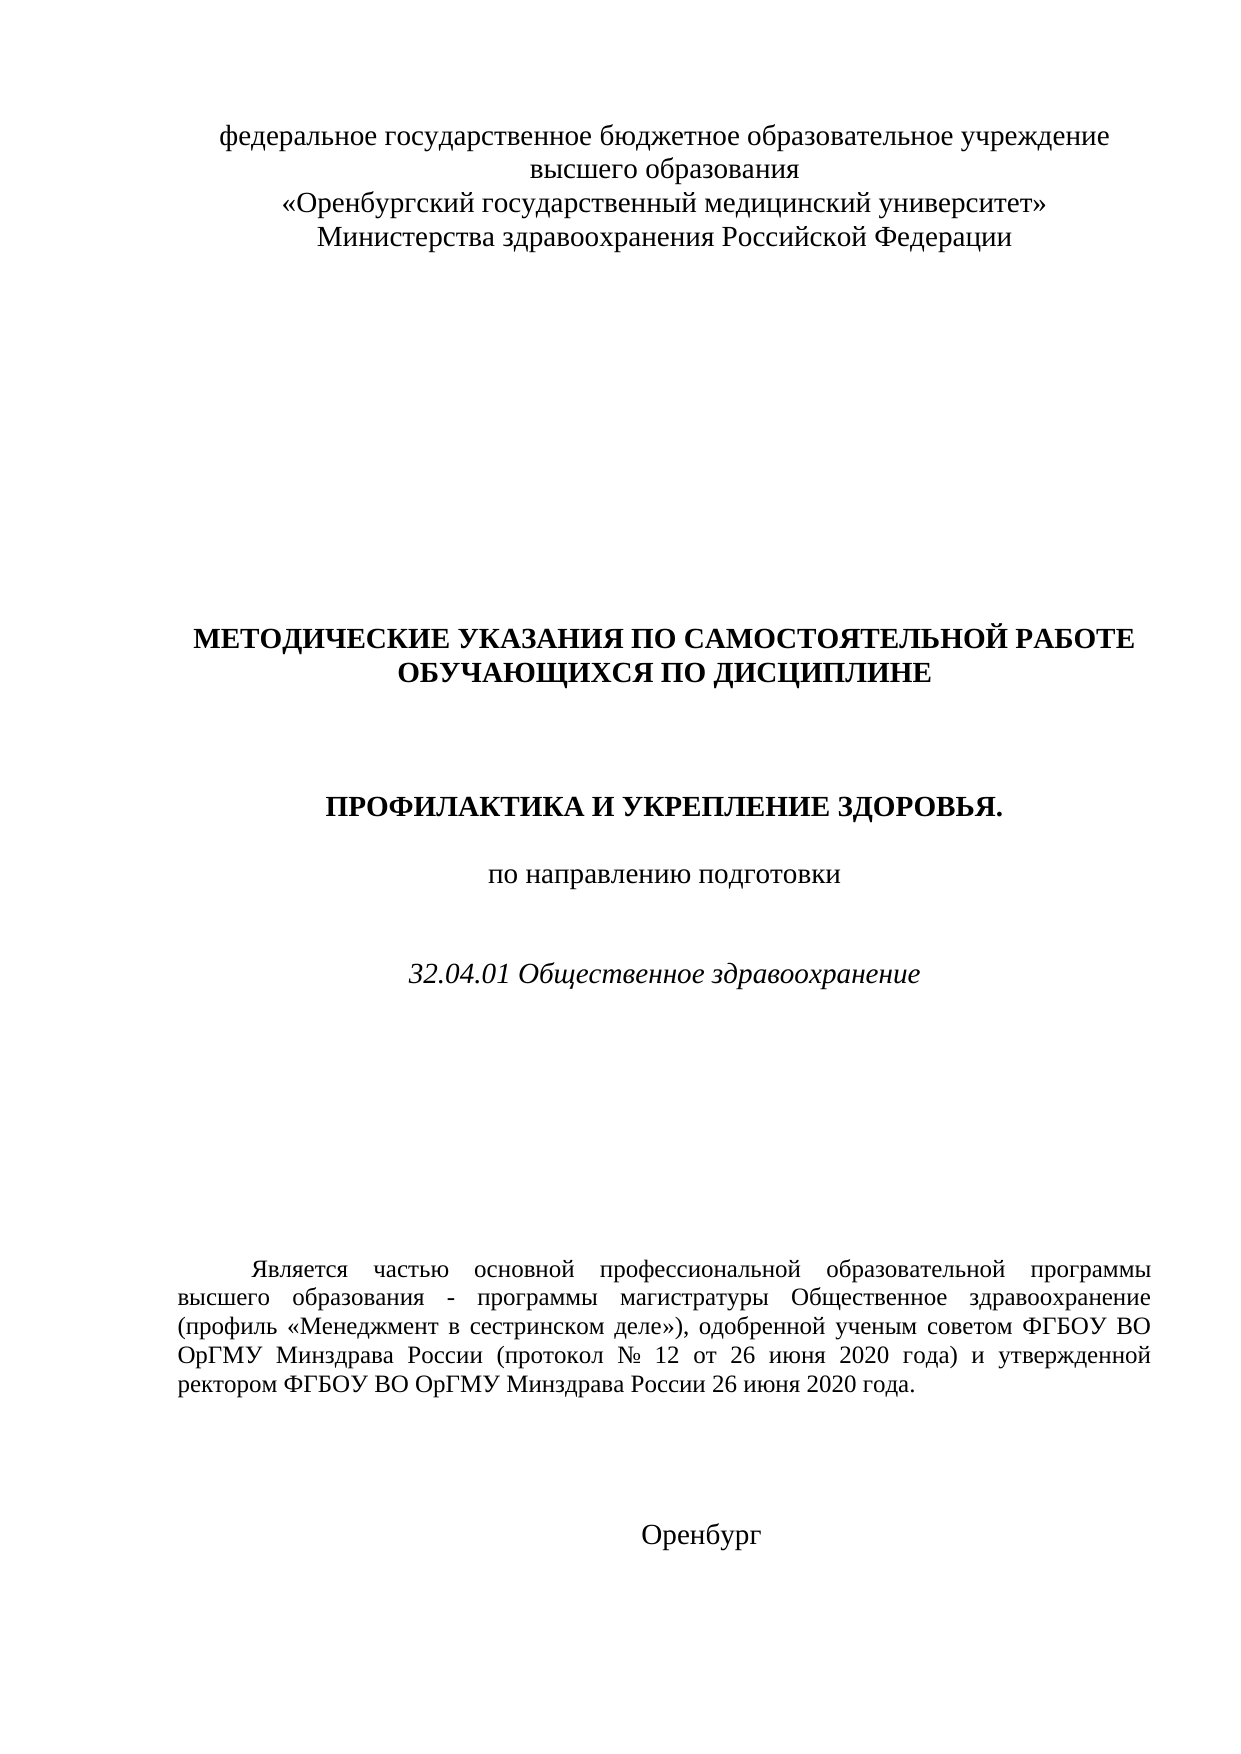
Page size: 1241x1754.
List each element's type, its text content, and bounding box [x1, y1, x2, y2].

text по направлению подготовки [177, 856, 1152, 889]
text федеральное государственное бюджетное образовательное учреждение [177, 118, 1152, 152]
text ПРОФИЛАКТИКА И УКРЕПЛЕНИЕ ЗДОРОВЬЯ. [177, 789, 1152, 822]
text 32.04.01 Общественное здравоохранение [177, 957, 1152, 990]
text Министерства здравоохранения Российской Федерации [177, 219, 1152, 252]
text Оренбург [177, 1517, 1152, 1551]
text «Оренбургский государственный медицинский университет» [177, 185, 1152, 219]
text МЕТОДИЧЕСКИЕ УКАЗАНИЯ ПО САМОСТОЯТЕЛЬНОЙ РАБОТЕ ОБУЧАЮЩИХСЯ ПО ДИСЦИПЛИНЕ [177, 621, 1152, 688]
text Является частью основной профессиональной образовательной программы высшего образования - программы магистратуры Общественное здравоохранение (профиль «Менеджмент в сестринском деле»), одобренной ученым советом ФГБОУ ВО ОрГМУ Минздрава России (протокол № 12 от 26 июня 2020 года) и утвержденной ректором ФГБОУ ВО ОрГМУ Минздрава России 26 июня 2020 года. [177, 1254, 1152, 1397]
text высшего образования [177, 152, 1152, 185]
